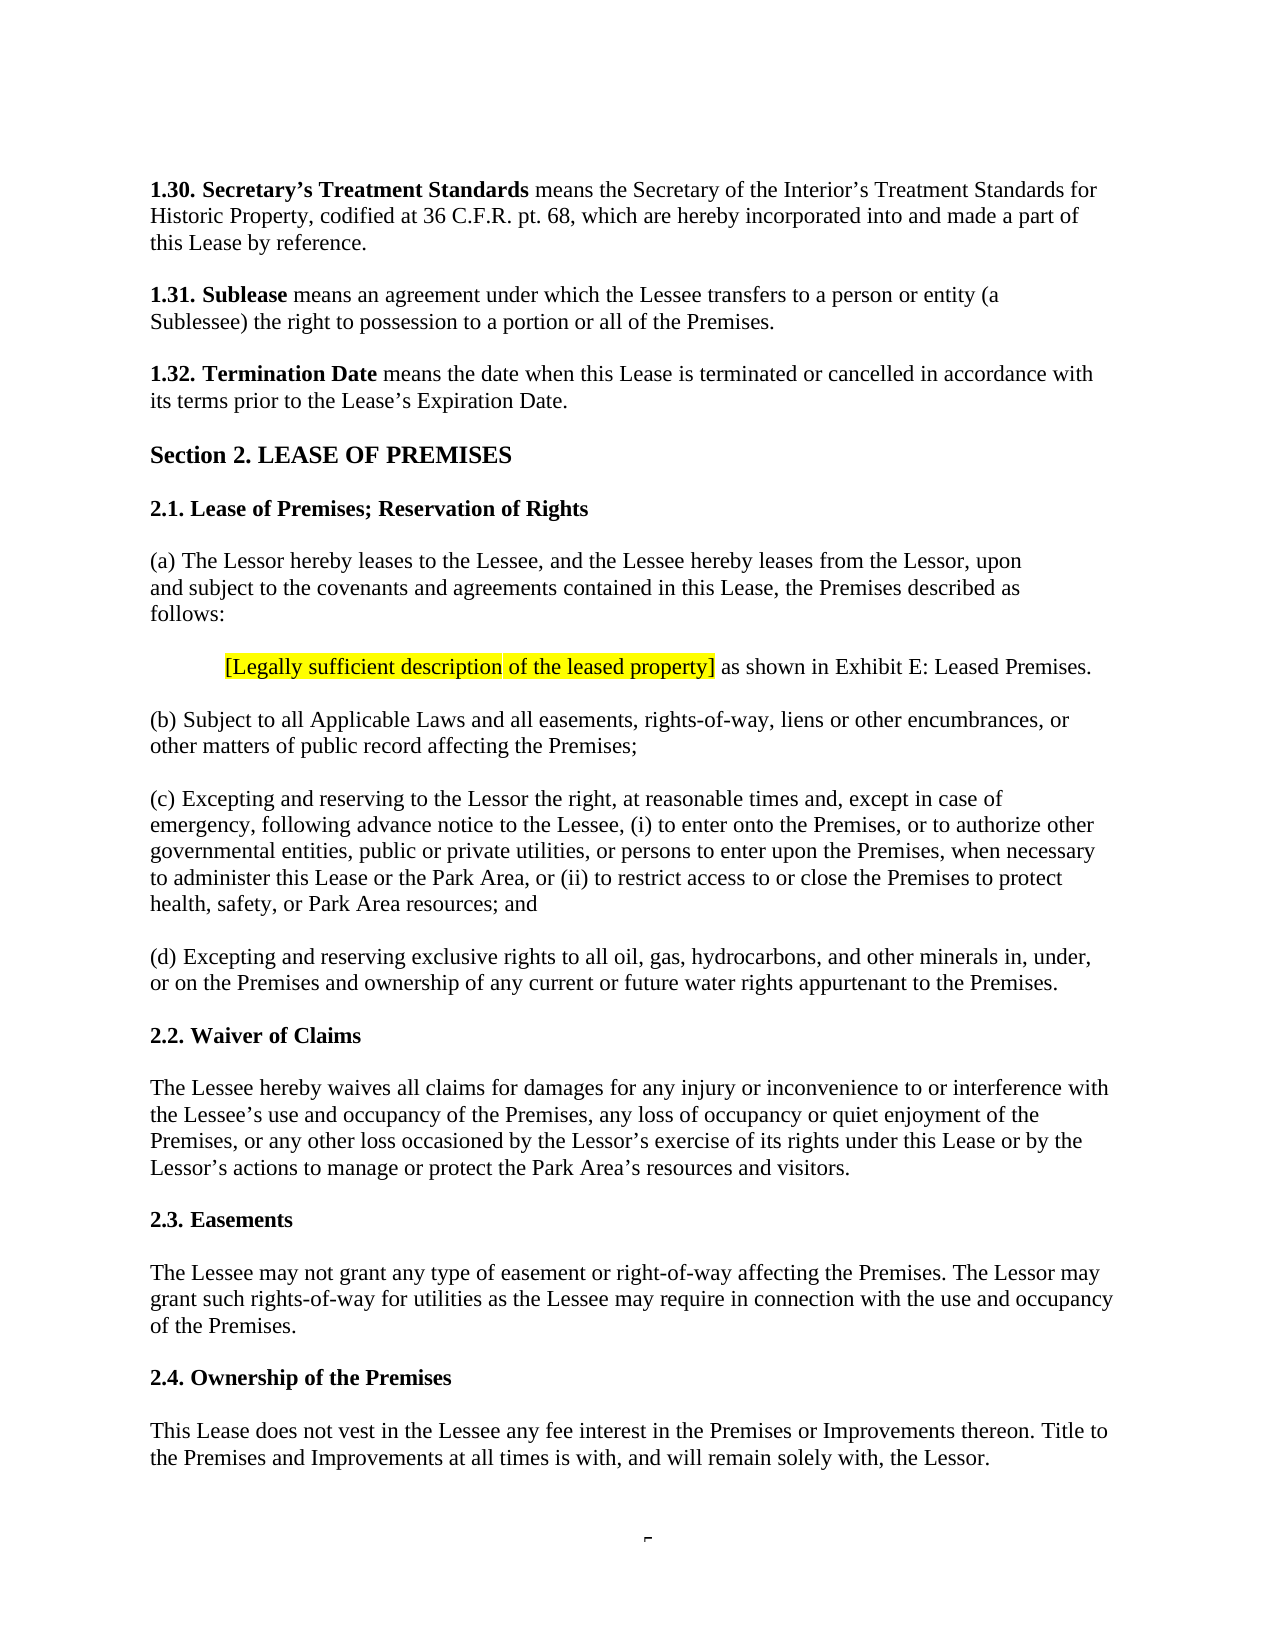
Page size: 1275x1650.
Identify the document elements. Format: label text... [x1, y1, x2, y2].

list The Lessor hereby leases to the Lessee, and the Lessee hereby leases from the Lessor, upon and subject to the covenants and agreements contained in this Lease, the Premises described as follows: [150, 547, 1059, 627]
list Secretary’s Treatment Standards means the Secretary of the Interior’s Treatment Standards for Historic Property, codified at 36 C.F.R. pt. 68, which are hereby incorporated into and made a part of this Lease by reference. [150, 176, 1114, 255]
subtitle Lease of Premises; Reservation of Rights [150, 495, 1148, 521]
list Excepting and reserving exclusive rights to all oil, gas, hydrocarbons, and other minerals in, under, or on the Premises and ownership of any current or future water rights appurtenant to the Premises. [150, 943, 1111, 996]
text This Lease does not vest in the Lessee any fee interest in the Premises or Improvements thereon. Title to the Premises and Improvements at all times is with, and will remain solely with, the Lessor. [150, 1417, 1121, 1470]
list Excepting and reserving to the Lessor the right, at reasonable times and, except in case of emergency, following advance notice to the Lessee, (i) to enter onto the Premises, or to authorize other governmental entities, public or private utilities, or persons to enter upon the Premises, when necessary to administer this Lease or the Park Area, or (ii) to restrict access to or close the Premises to protect health, safety, or Park Area resources; and [150, 785, 1109, 916]
subtitle Waiver of Claims [150, 1022, 1148, 1048]
text The Lessee may not grant any type of easement or right-of-way affecting the Premises. The Lessor may grant such rights-of-way for utilities as the Lessee may require in connection with the use and occupancy of the Premises. [150, 1259, 1119, 1338]
subtitle Ownership of the Premises [150, 1364, 1148, 1391]
list Termination Date means the date when this Lease is terminated or cancelled in accordance with its terms prior to the Lease’s Expiration Date. [150, 361, 1116, 413]
subtitle Section 2. LEASE OF PREMISES [150, 440, 1148, 468]
list Sublease means an agreement under which the Lessee transfers to a person or entity (a Sublessee) the right to possession to a portion or all of the Premises. [150, 281, 1097, 334]
subtitle Easements [150, 1206, 1148, 1233]
text The Lessee hereby waives all claims for damages for any injury or inconvenience to or interference with the Lessee’s use and occupancy of the Premises, any loss of occupancy or quiet enjoyment of the Premises, or any other loss occasioned by the Lessor’s exercise of its rights under this Lease or by the Lessor’s actions to manage or protect the Park Area’s resources and visitors. [150, 1074, 1119, 1180]
list Subject to all Applicable Laws and all easements, rights-of-way, liens or other encumbrances, or other matters of public record affecting the Premises; [150, 706, 1117, 758]
text [Legally sufficient description of the leased property] as shown in Exhibit E: Leased Premises. [715, 653, 1148, 679]
